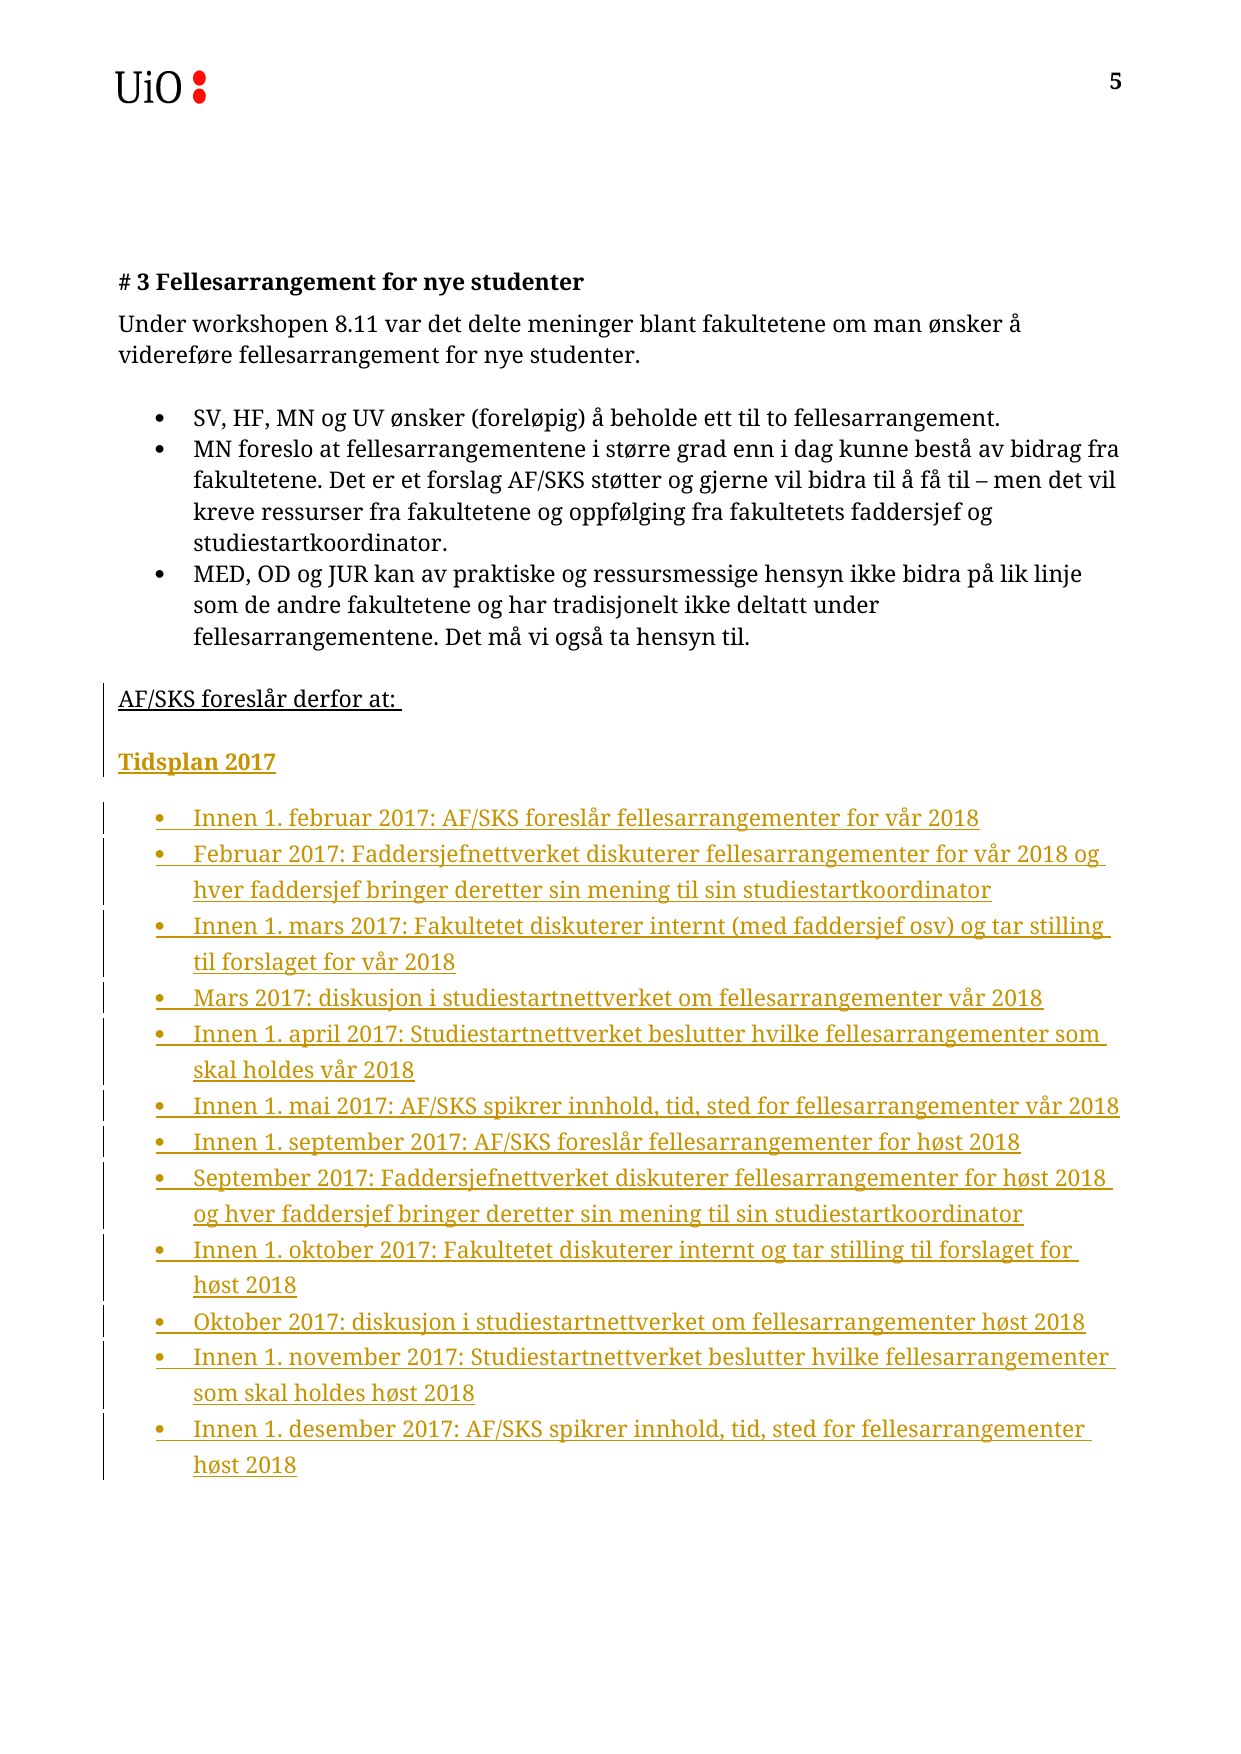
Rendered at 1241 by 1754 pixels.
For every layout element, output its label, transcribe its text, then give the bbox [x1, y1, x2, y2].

text Under workshopen 8.11 var det delte meninger blant fakultetene om man ønsker å videreføre fellesarrangement for nye studenter. [118, 308, 1122, 371]
list MED, OD og JUR kan av praktiske og ressursmessige hensyn ikke bidra på lik linje som de andre fakultetene og har tradisjonelt ikke deltatt under fellesarrangementene. Det må vi også ta hensyn til. [156, 558, 1122, 652]
list MN foreslo at fellesarrangementene i større grad enn i dag kunne bestå av bidrag fra fakultetene. Det er et forslag AF/SKS støtter og gjerne vil bidra til å få til – men det vil kreve ressurser fra fakultetene og oppfølging fra fakultetets faddersjef og studiestartkoordinator. [156, 433, 1122, 558]
text AF/SKS foreslår derfor at: [118, 683, 1122, 714]
text # 3 Fellesarrangement for nye studenter [118, 266, 1122, 297]
list SV, HF, MN og UV ønsker (foreløpig) å beholde ett til to fellesarrangement. [156, 402, 1122, 433]
